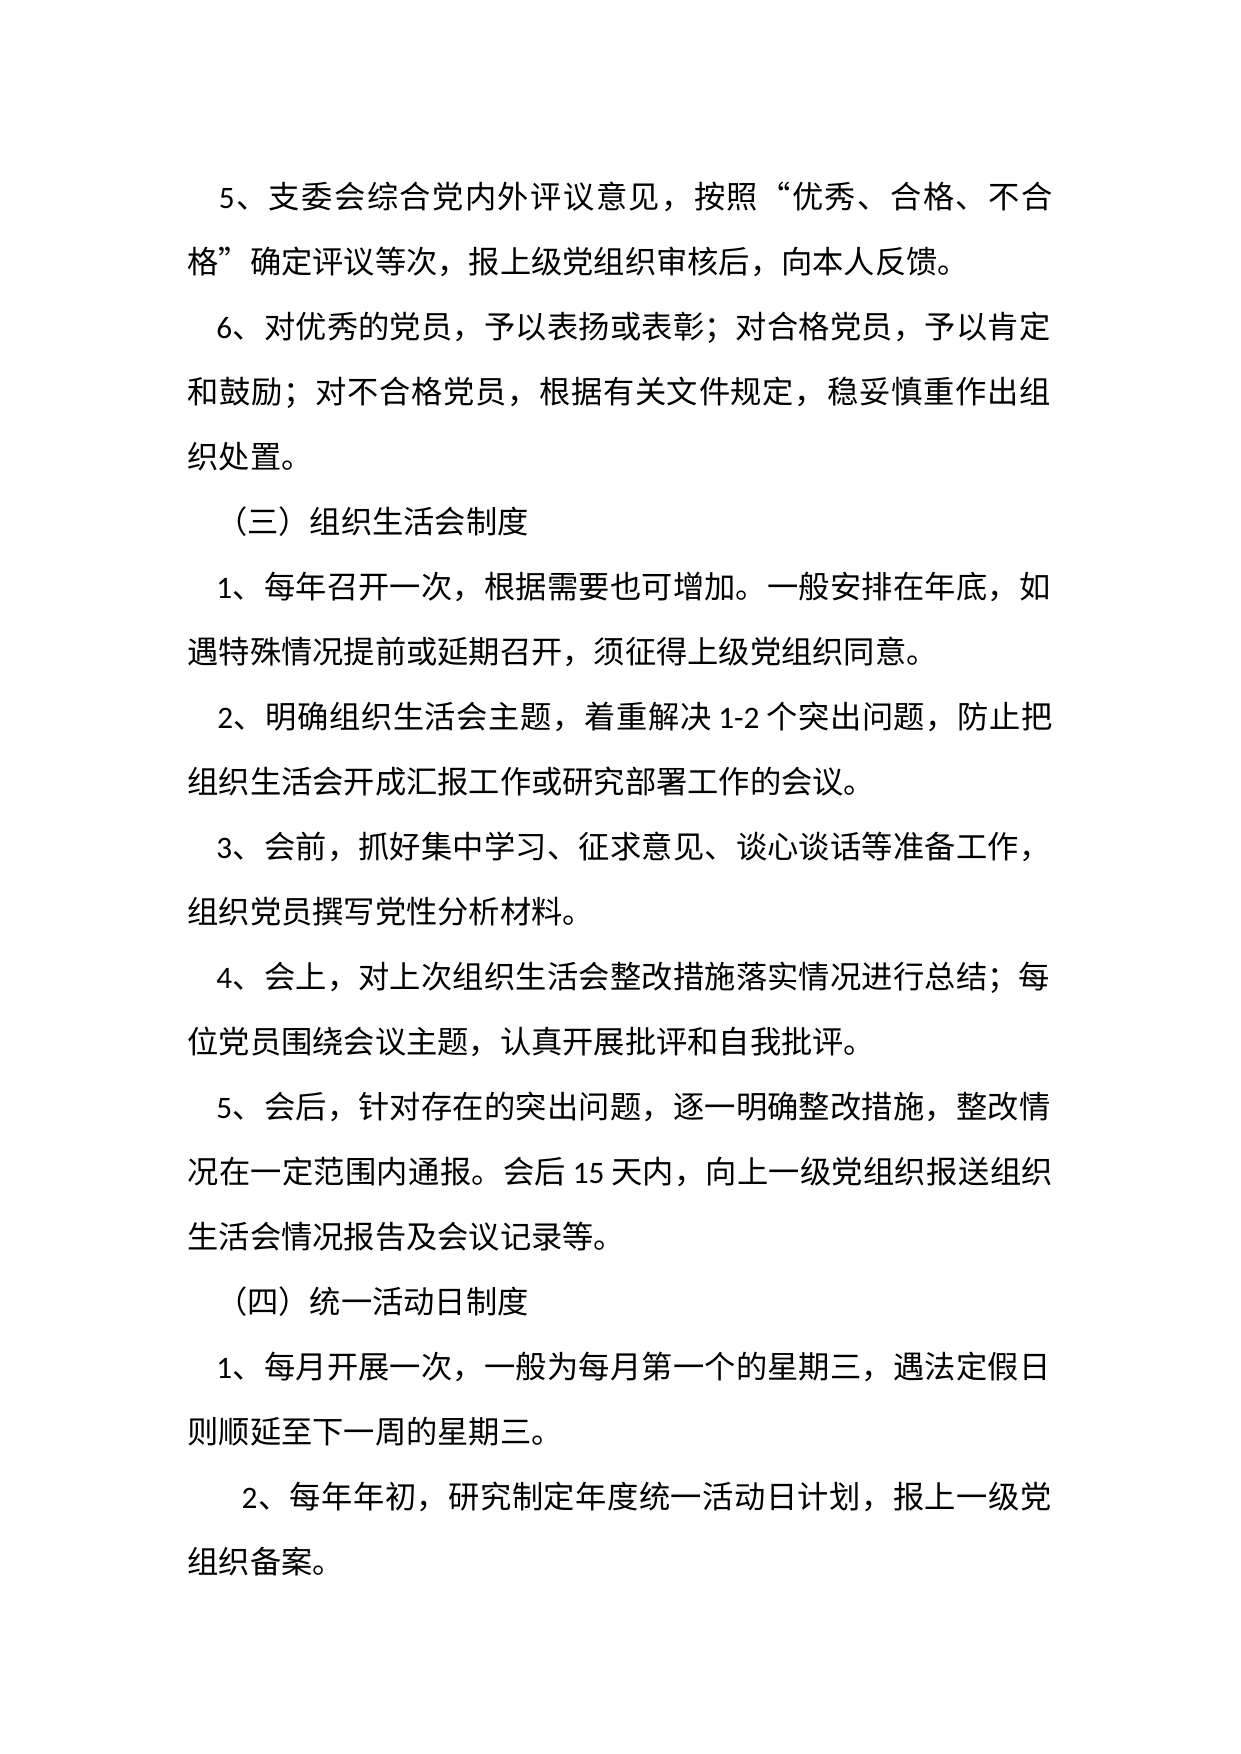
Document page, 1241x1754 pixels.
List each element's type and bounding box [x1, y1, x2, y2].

text [187, 162, 1053, 1462]
text [187, 1462, 1053, 1592]
